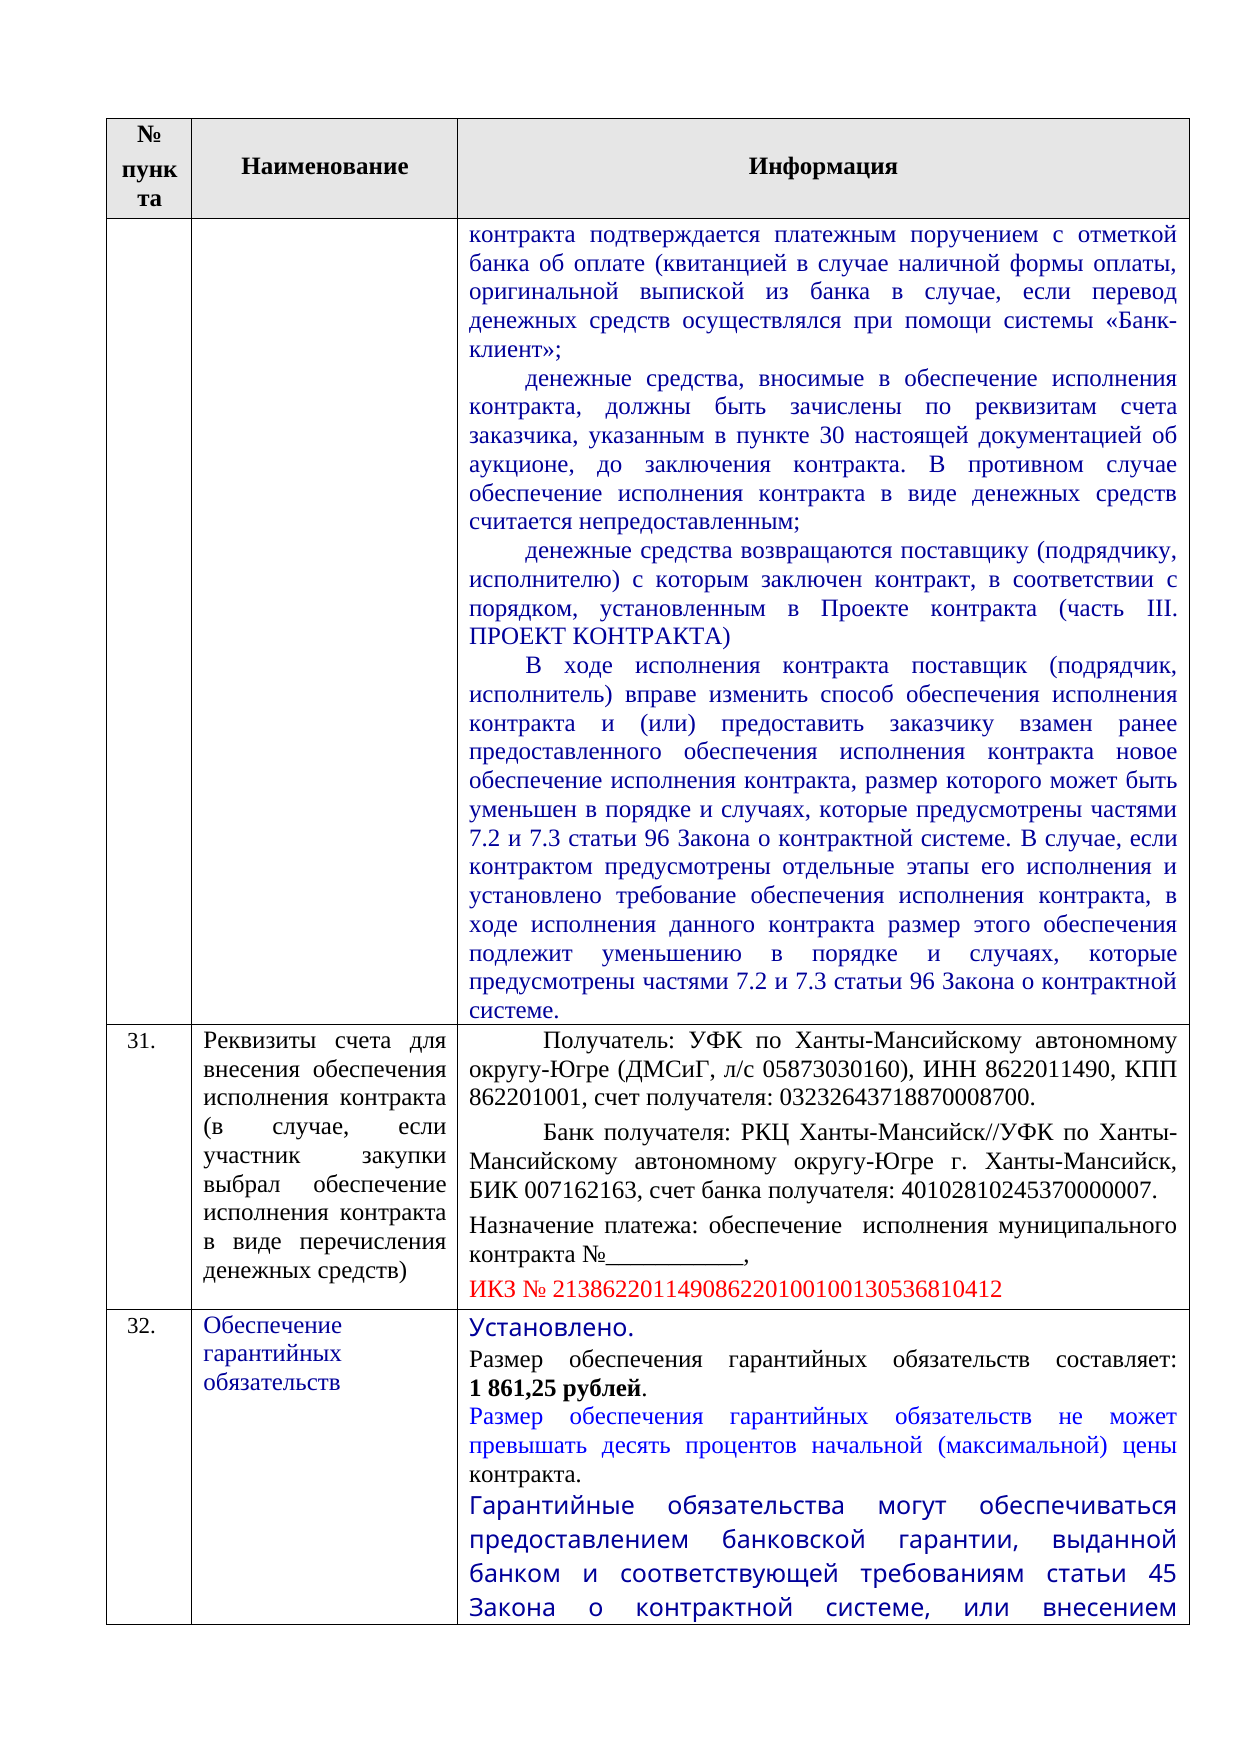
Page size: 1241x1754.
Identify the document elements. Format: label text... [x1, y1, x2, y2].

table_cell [192, 219, 457, 1024]
table_cell Получатель: УФК по Ханты-Мансийскому автономному округу-Югре (ДМСиГ, л/с 05873030160), ИНН 8622011490, КПП 862201001, счет получателя: 03232643718870008700. Банк получателя: РКЦ Ханты-Мансийск//УФК по Ханты-Мансийскому автономному округу-Югре г. Ханты-Мансийск, БИК 007162163, счет банка получателя: 40102810245370000007. Назначение платежа: обеспечение исполнения муниципального контракта №___________, ИКЗ № 213862201149086220100100130536810412 [458, 1025, 1189, 1309]
table_cell [107, 1025, 191, 1309]
table_header Наименование [192, 119, 457, 218]
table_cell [458, 219, 1189, 1024]
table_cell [458, 1310, 1189, 1624]
table_header Информация [458, 119, 1189, 218]
table_header № пункта [107, 119, 191, 218]
table_cell Обеспечение гарантийных обязательств [192, 1310, 457, 1624]
table_cell [107, 219, 191, 1024]
table_cell Реквизиты счета для внесения обеспечения исполнения контракта (в случае, если участник закупки выбрал обеспечение исполнения контракта в виде перечисления денежных средств) [192, 1025, 457, 1309]
table_cell [107, 1310, 191, 1624]
